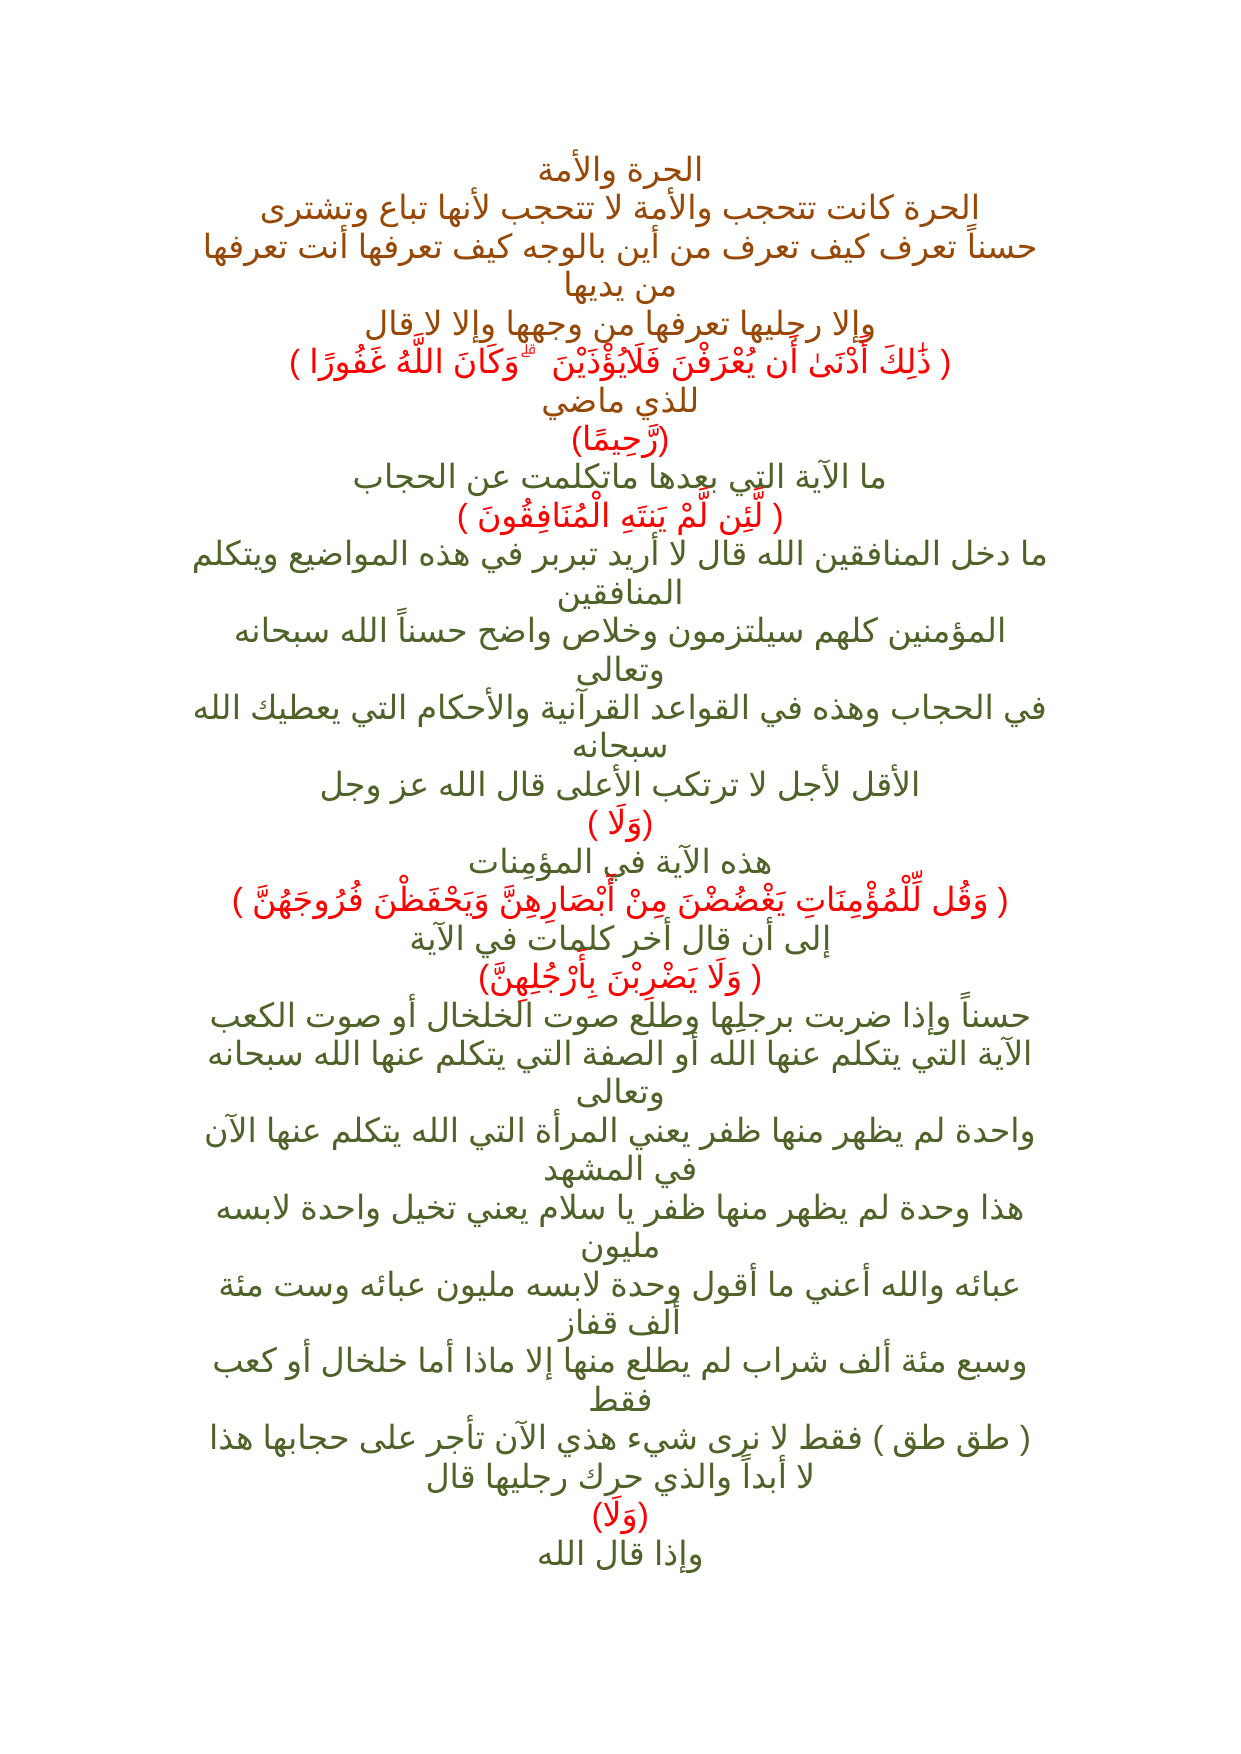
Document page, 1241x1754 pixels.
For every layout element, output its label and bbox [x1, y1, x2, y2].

table_header [188, 150, 1053, 1572]
